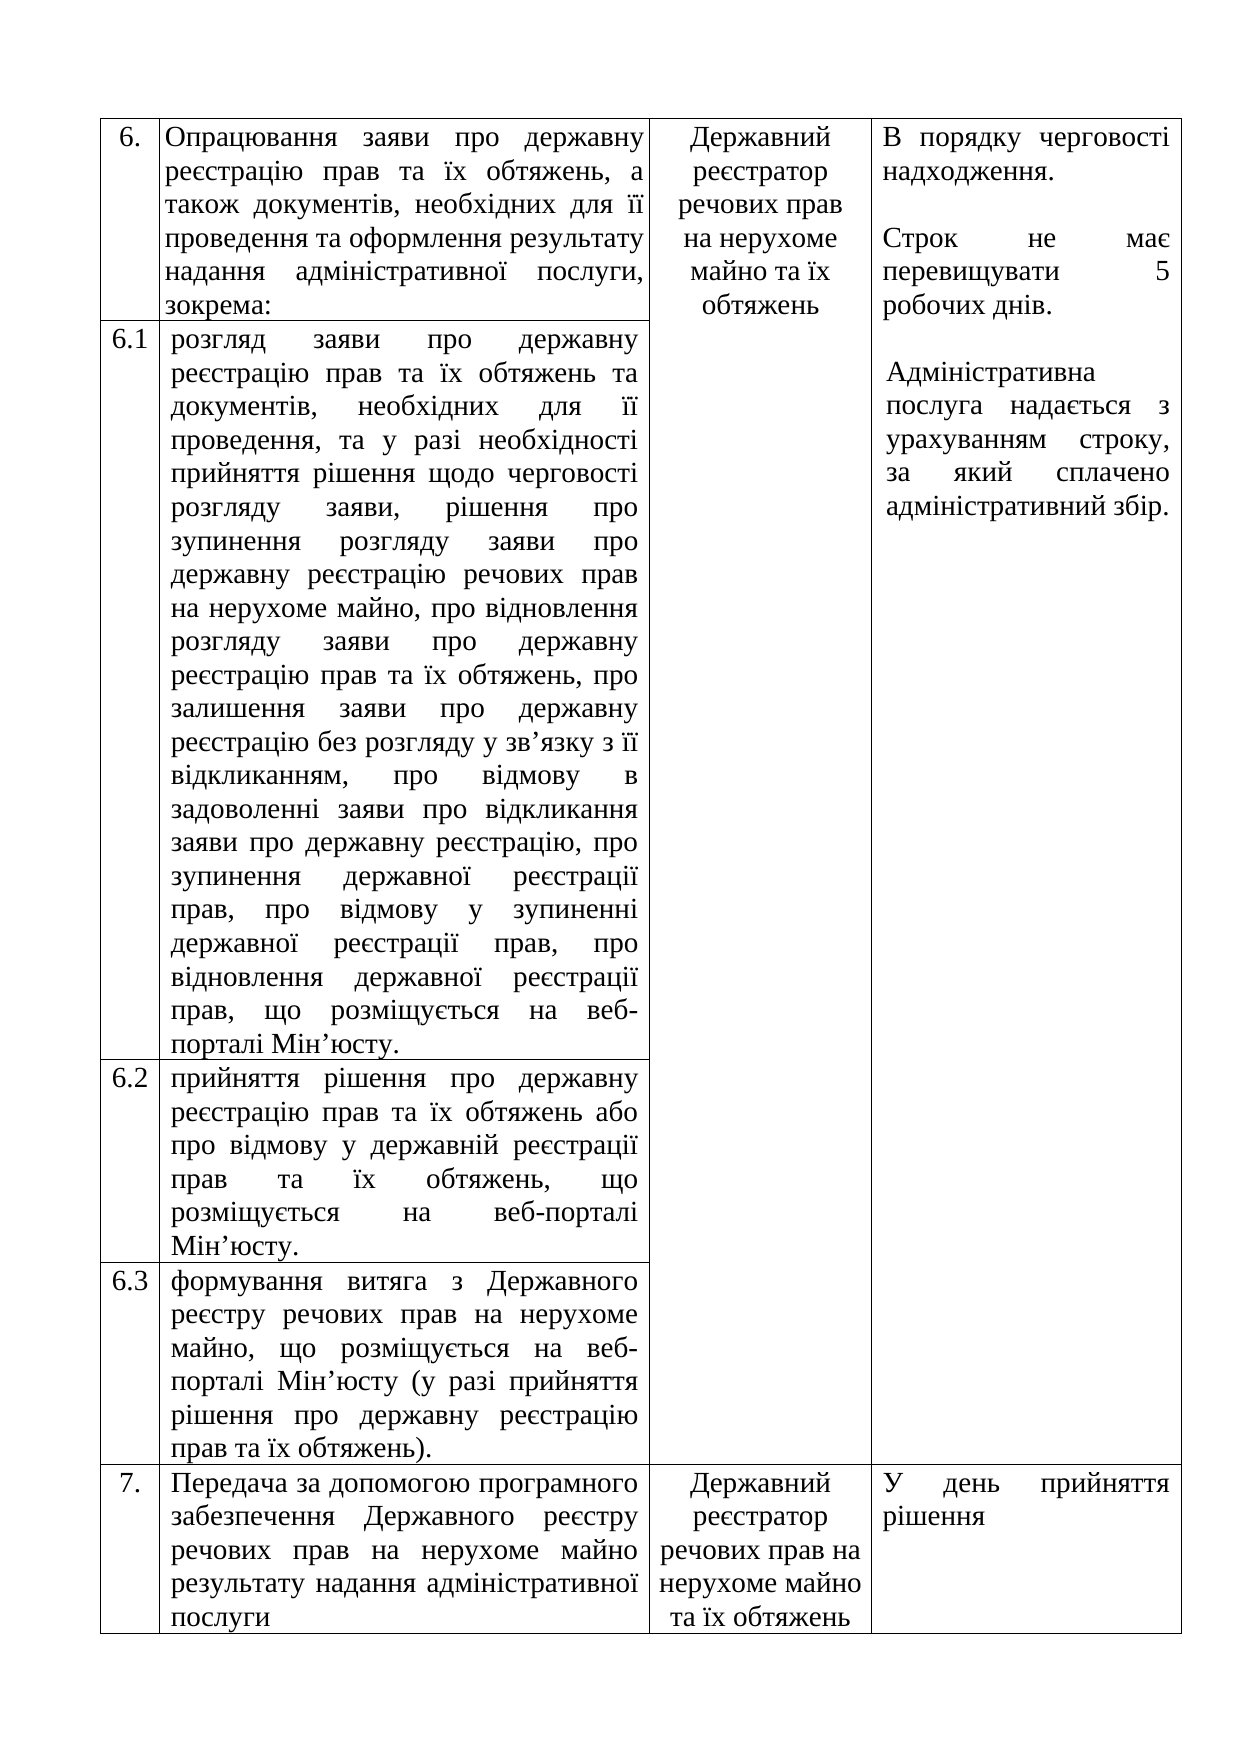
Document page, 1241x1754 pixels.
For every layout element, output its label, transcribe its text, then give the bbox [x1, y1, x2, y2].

table_cell формування витяга з Державного реєстру речових прав на нерухоме майно, що розміщується на веб-порталі Мін’юсту (у разі прийняття рішення про державну реєстрацію прав та їх обтяжень). [160, 1263, 649, 1464]
table_cell 6.2 [101, 1060, 159, 1262]
table_cell 6.1 [101, 321, 159, 1059]
table_cell Передача за допомогою програмного забезпечення Державного реєстру речових прав на нерухоме майно результату надання адміністративної послуги [160, 1465, 649, 1633]
table_cell розгляд заяви про державну реєстрацію прав та їх обтяжень та документів, необхідних для її проведення, та у разі необхідності прийняття рішення щодо черговості розгляду заяви, рішення про зупинення розгляду заяви про державну реєстрацію речових прав на нерухоме майно, про відновлення розгляду заяви про державну реєстрацію прав та їх обтяжень, про залишення заяви про державну реєстрацію без розгляду у зв’язку з її відкликанням, про відмову в задоволенні заяви про відкликання заяви про державну реєстрацію, про зупинення державної реєстрації прав, про відмову у зупиненні державної реєстрації прав, про відновлення державної реєстрації прав, що розміщується на веб-порталі Мін’юсту. [160, 321, 649, 1059]
table_cell Державний реєстратор речових прав на нерухоме майно та їх обтяжень [650, 119, 871, 1464]
table_cell У день прийняття рішення [872, 1465, 1181, 1633]
table_cell Державний реєстратор речових прав на нерухоме майно та їх обтяжень [650, 1465, 871, 1633]
table_cell прийняття рішення про державну реєстрацію прав та їх обтяжень або про відмову у державній реєстрації прав та їх обтяжень, що розміщується на веб-порталі Мін’юсту. [160, 1060, 649, 1262]
table_cell Опрацювання заяви про державну реєстрацію прав та їх обтяжень, а також документів, необхідних для її проведення та оформлення результату надання адміністративної послуги, зокрема: [160, 119, 649, 320]
table_cell 7. [101, 1465, 159, 1633]
table_cell В порядку черговості надходження. Строк не має перевищувати 5 робочих днів. Адміністративна послуга надається з урахуванням строку, за який сплачено адміністративний збір. [872, 119, 1181, 1464]
table_cell 6.3 [101, 1263, 159, 1464]
table_cell 6. [101, 119, 159, 320]
